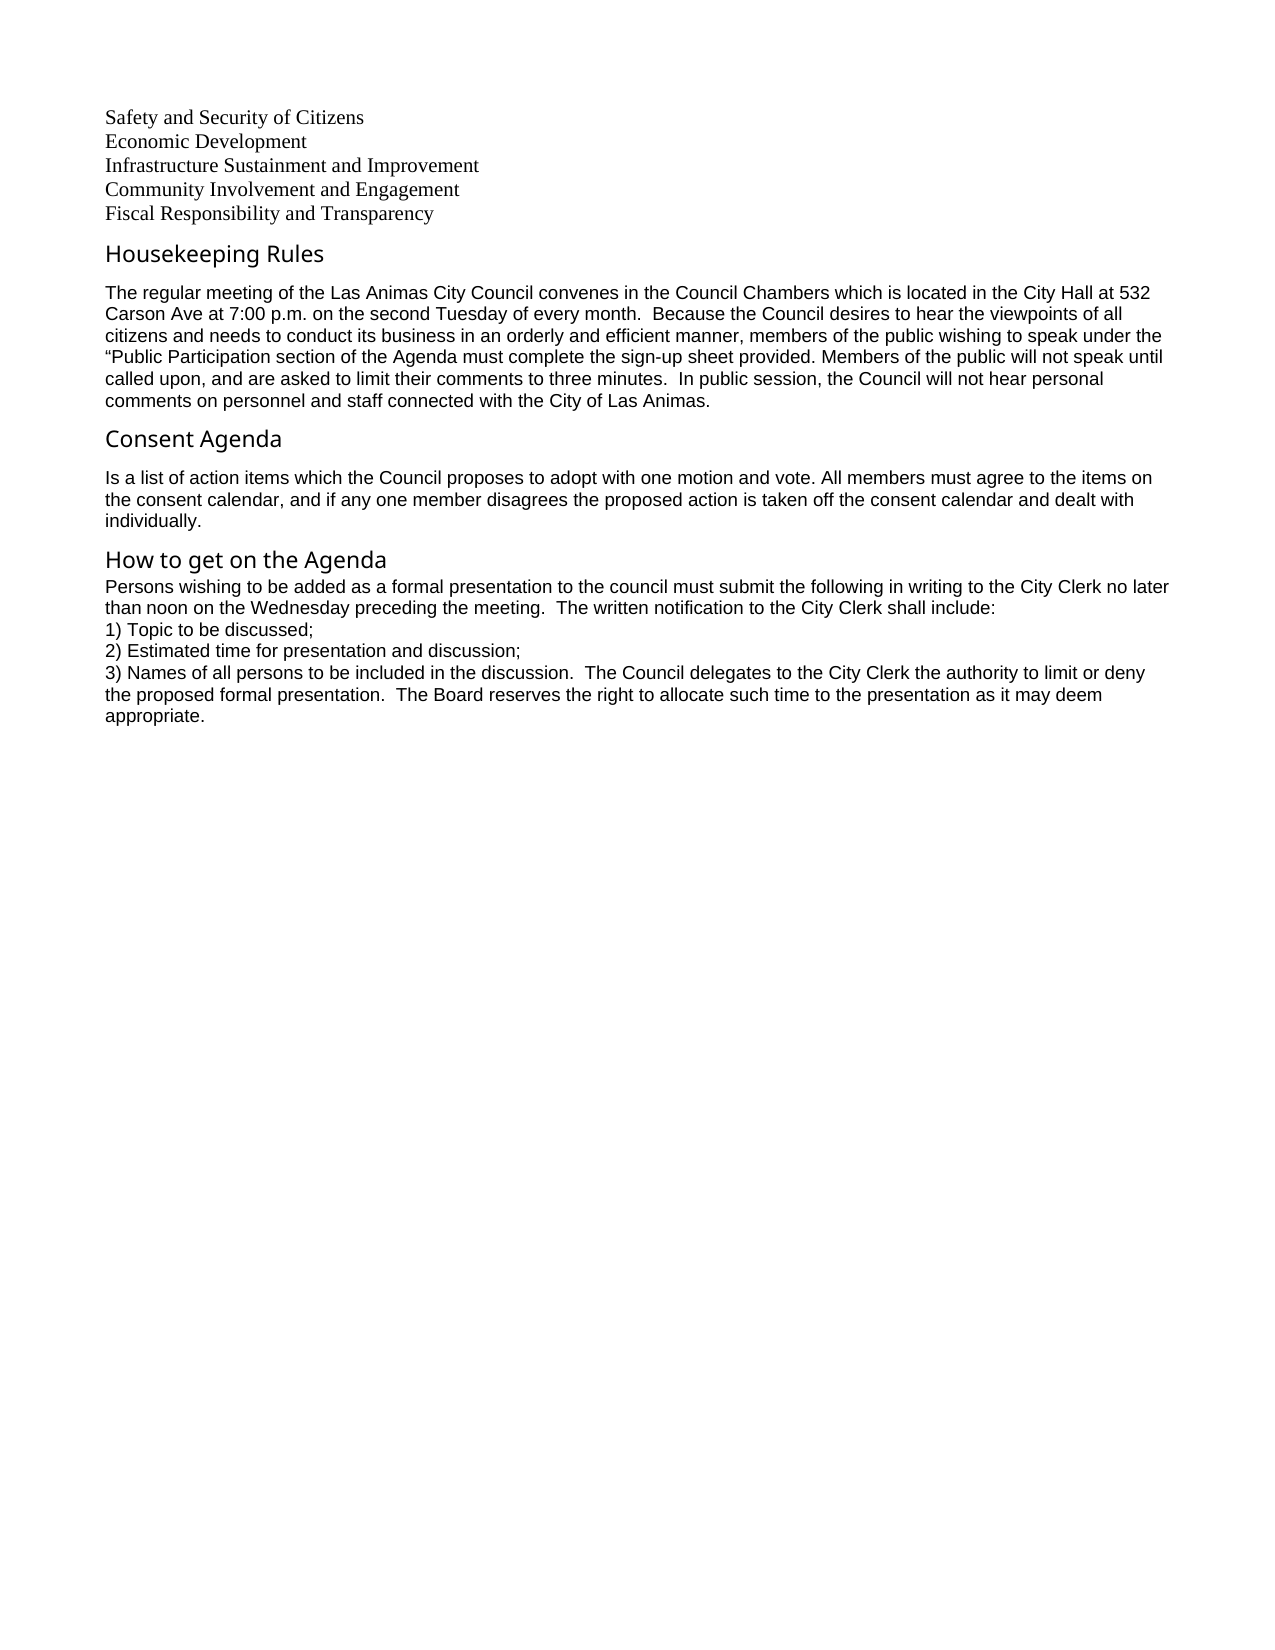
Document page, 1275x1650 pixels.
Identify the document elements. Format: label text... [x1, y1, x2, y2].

text The regular meeting of the Las Animas City Council convenes in the Council Chambers which is located in the City Hall at 532 Carson Ave at 7:00 p.m. on the second Tuesday of every month. Because the Council desires to hear the viewpoints of all citizens and needs to conduct its business in an orderly and efficient manner, members of the public wishing to speak under the “Public Participation section of the Agenda must complete the sign-up sheet provided. Members of the public will not speak until called upon, and are asked to limit their comments to three minutes. In public session, the Council will not hear personal comments on personnel and staff connected with the City of Las Animas. [105, 282, 1170, 411]
text Consent Agenda [105, 423, 1170, 455]
text Infrastructure Sustainment and Improvement [105, 153, 1170, 177]
text Housekeeping Rules [105, 238, 1170, 269]
text 3) Names of all persons to be included in the discussion. The Council delegates to the City Clerk the authority to limit or deny the proposed formal presentation. The Board reserves the right to allocate such time to the presentation as it may deem appropriate. [105, 662, 1170, 727]
text Is a list of action items which the Council proposes to adopt with one motion and vote. All members must agree to the items on the consent calendar, and if any one member disagrees the proposed action is taken off the consent calendar and dealt with individually. [105, 467, 1170, 532]
text 1) Topic to be discussed; [105, 619, 1170, 640]
text Economic Development [105, 129, 1170, 153]
text 2) Estimated time for presentation and discussion; [105, 640, 1170, 662]
text How to get on the Agenda [105, 544, 1170, 576]
text Community Involvement and Engagement [105, 177, 1170, 201]
text Persons wishing to be added as a formal presentation to the council must submit the following in writing to the City Clerk no later than noon on the Wednesday preceding the meeting. The written notification to the City Clerk shall include: [105, 576, 1170, 619]
text Fiscal Responsibility and Transparency [105, 201, 1170, 225]
text Safety and Security of Citizens [105, 105, 1170, 129]
